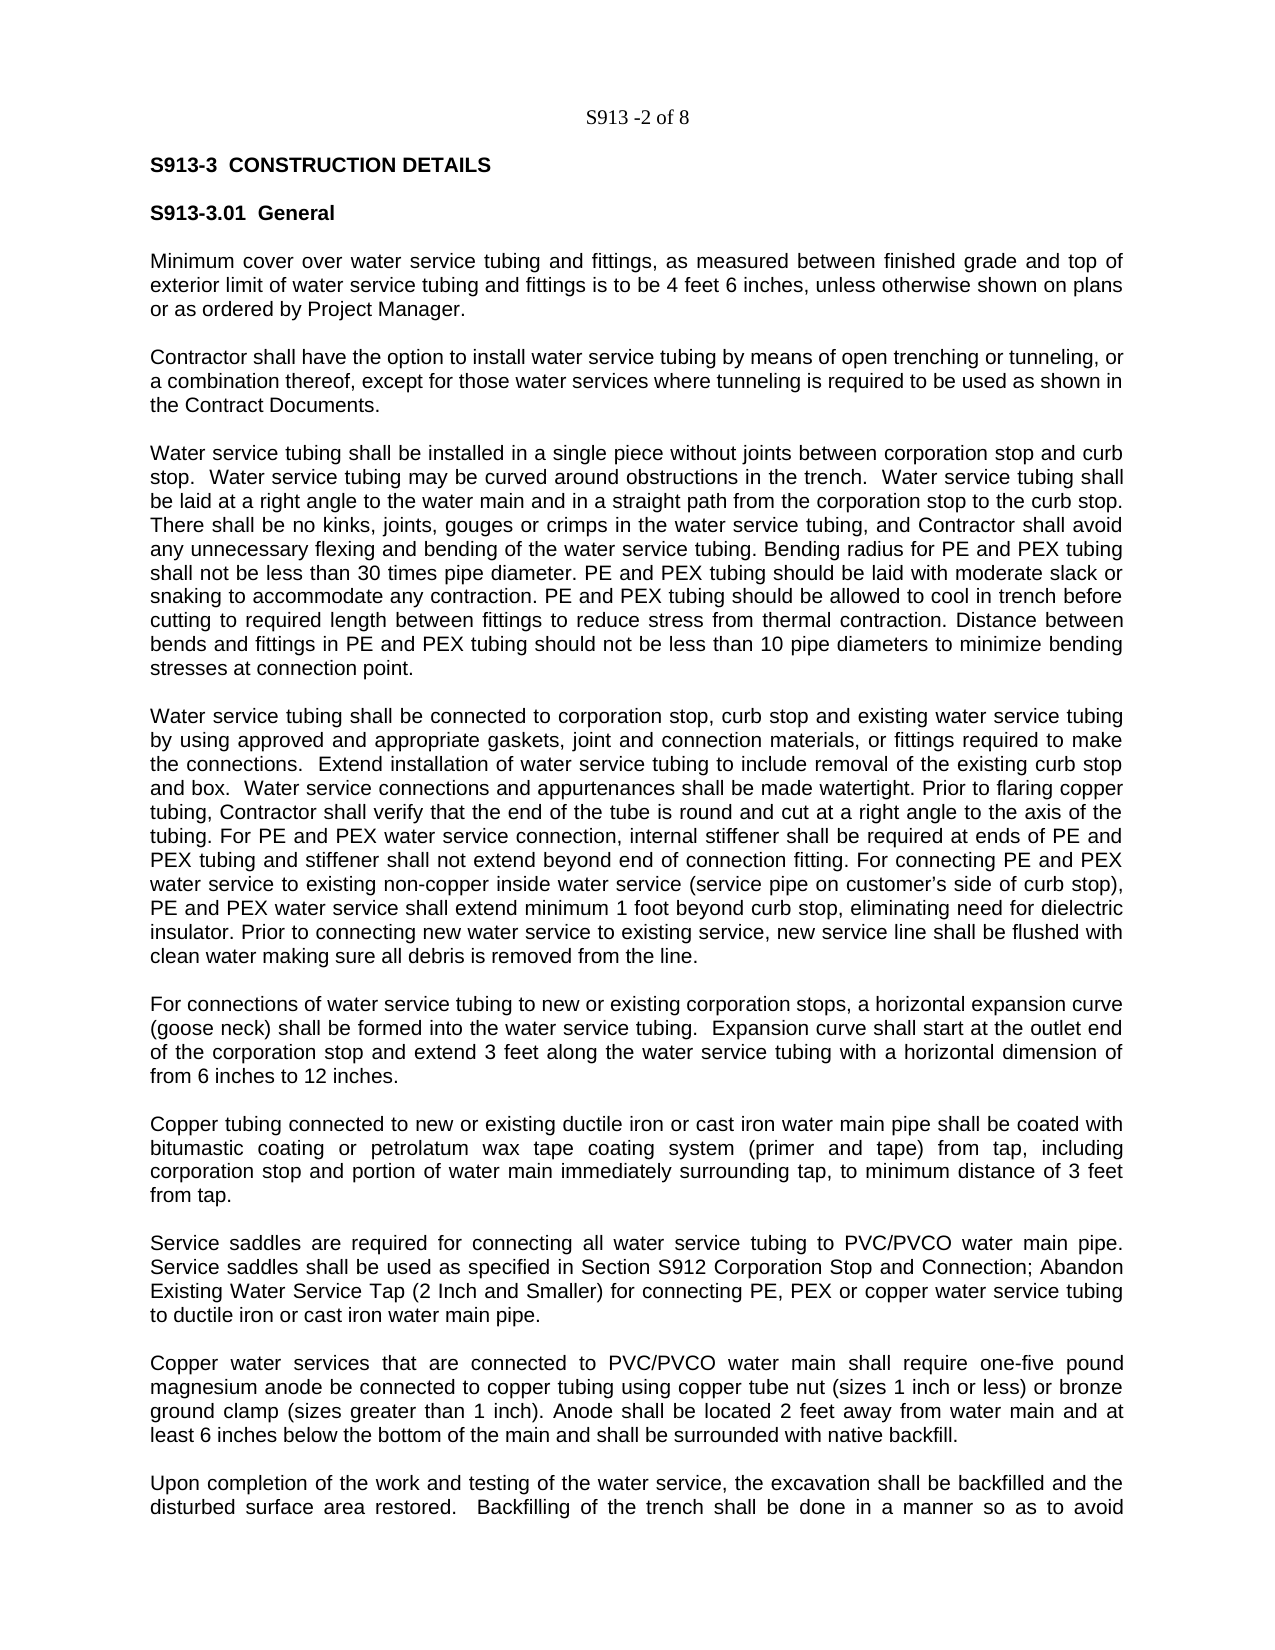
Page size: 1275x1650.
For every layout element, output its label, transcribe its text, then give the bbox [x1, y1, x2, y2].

text Contractor shall have the option to install water service tubing by means of open trenching or tunneling, or a combination thereof, except for those water services where tunneling is required to be used as shown in the Contract Documents. [150, 345, 1125, 417]
text For connections of water service tubing to new or existing corporation stops, a horizontal expansion curve (goose neck) shall be formed into the water service tubing. Expansion curve shall start at the outlet end of the corporation stop and extend 3 feet along the water service tubing with a horizontal dimension of from 6 inches to 12 inches. [150, 992, 1125, 1087]
text Copper water services that are connected to PVC/PVCO water main shall require one-five pound magnesium anode be connected to copper tubing using copper tube nut (sizes 1 inch or less) or bronze ground clamp (sizes greater than 1 inch). Anode shall be located 2 feet away from water main and at least 6 inches below the bottom of the main and shall be surrounded with native backfill. [150, 1351, 1125, 1447]
text Water service tubing shall be installed in a single piece without joints between corporation stop and curb stop. Water service tubing may be curved around obstructions in the trench. Water service tubing shall be laid at a right angle to the water main and in a straight path from the corporation stop to the curb stop. There shall be no kinks, joints, gouges or crimps in the water service tubing, and Contractor shall avoid any unnecessary flexing and bending of the water service tubing. Bending radius for PE and PEX tubing shall not be less than 30 times pipe diameter. PE and PEX tubing should be laid with moderate slack or snaking to accommodate any contraction. PE and PEX tubing should be allowed to cool in trench before cutting to required length between fittings to reduce stress from thermal contraction. Distance between bends and fittings in PE and PEX tubing should not be less than 10 pipe diameters to minimize bending stresses at connection point. [150, 441, 1125, 680]
text Water service tubing shall be connected to corporation stop, curb stop and existing water service tubing by using approved and appropriate gaskets, joint and connection materials, or fittings required to make the connections. Extend installation of water service tubing to include removal of the existing curb stop and box. Water service connections and appurtenances shall be made watertight. Prior to flaring copper tubing, Contractor shall verify that the end of the tube is round and cut at a right angle to the axis of the tubing. For PE and PEX water service connection, internal stiffener shall be required at ends of PE and PEX tubing and stiffener shall not extend beyond end of connection fitting. For connecting PE and PEX water service to existing non-copper inside water service (service pipe on customer’s side of curb stop), PE and PEX water service shall extend minimum 1 foot beyond curb stop, eliminating need for dielectric insulator. Prior to connecting new water service to existing service, new service line shall be flushed with clean water making sure all debris is removed from the line. [150, 704, 1125, 968]
text Copper tubing connected to new or existing ductile iron or cast iron water main pipe shall be coated with bitumastic coating or petrolatum wax tape coating system (primer and tape) from tap, including corporation stop and portion of water main immediately surrounding tap, to minimum distance of 3 feet from tap. [150, 1111, 1125, 1207]
text Service saddles are required for connecting all water service tubing to PVC/PVCO water main pipe. Service saddles shall be used as specified in Section S912 Corporation Stop and Connection; Abandon Existing Water Service Tap (2 Inch and Smaller) for connecting PE, PEX or copper water service tubing to ductile iron or cast iron water main pipe. [150, 1231, 1125, 1327]
text S913-3 CONSTRUCTION DETAILS [150, 153, 1125, 177]
text S913-3.01 General [150, 201, 1125, 225]
text Minimum cover over water service tubing and fittings, as measured between finished grade and top of exterior limit of water service tubing and fittings is to be 4 feet 6 inches, unless otherwise shown on plans or as ordered by Project Manager. [150, 249, 1125, 321]
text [150, 1471, 1125, 1519]
